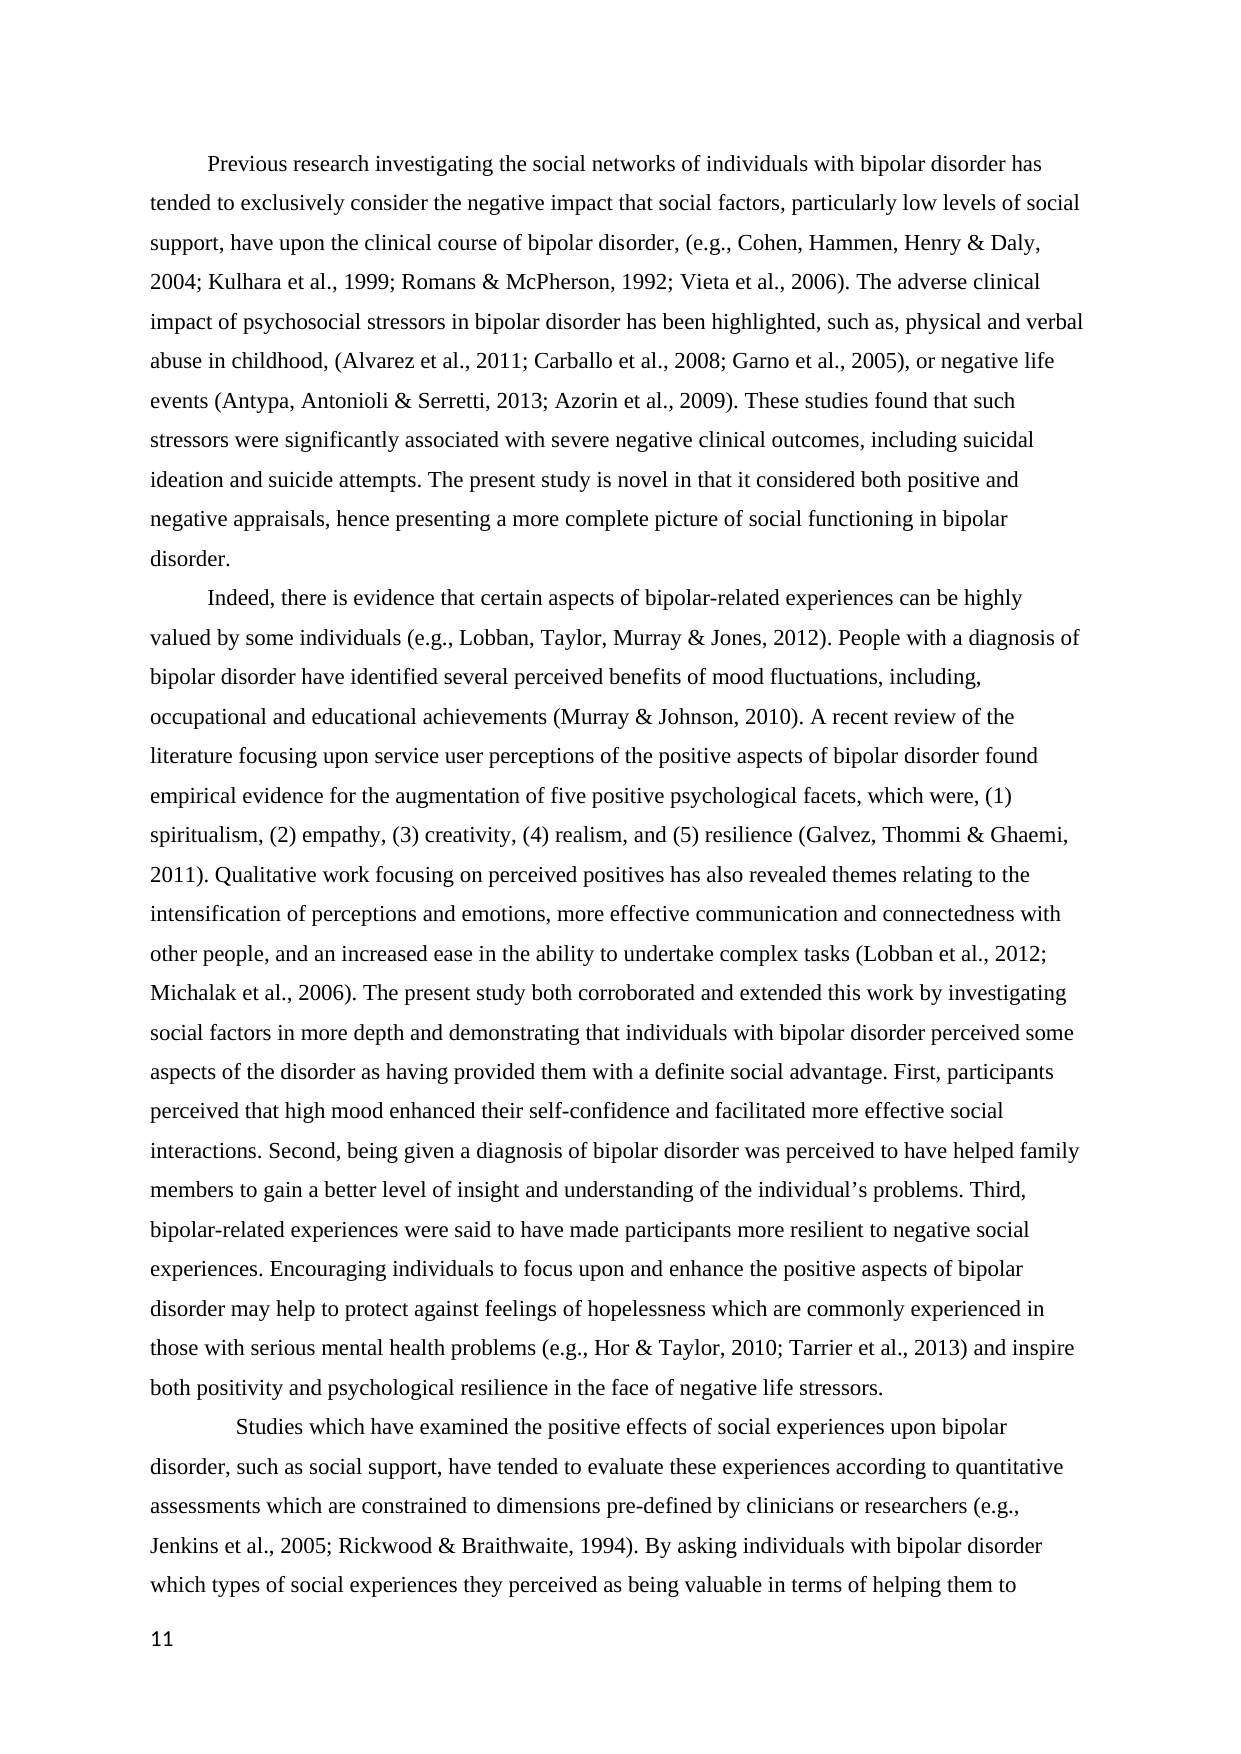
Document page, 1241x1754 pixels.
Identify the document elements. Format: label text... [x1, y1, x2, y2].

text Previous research investigating the social networks of individuals with bipolar disorder has tended to exclusively consider the negative impact that social factors, particularly low levels of social support, have upon the clinical course of bipolar disorder, (e.g., Cohen, Hammen, Henry & Daly, 2004; Kulhara et al., 1999; Romans & McPherson, 1992; Vieta et al., 2006). The adverse clinical impact of psychosocial stressors in bipolar disorder has been highlighted, such as, physical and verbal abuse in childhood, (Alvarez et al., 2011; Carballo et al., 2008; Garno et al., 2005), or negative life events (Antypa, Antonioli & Serretti, 2013; Azorin et al., 2009). These studies found that such stressors were significantly associated with severe negative clinical outcomes, including suicidal ideation and suicide attempts. The present study is novel in that it considered both positive and negative appraisals, hence presenting a more complete picture of social functioning in bipolar disorder. [150, 150, 1090, 571]
text Indeed, there is evidence that certain aspects of bipolar-related experiences can be highly valued by some individuals (e.g., Lobban, Taylor, Murray & Jones, 2012). People with a diagnosis of bipolar disorder have identified several perceived benefits of mood fluctuations, including, occupational and educational achievements (Murray & Johnson, 2010). A recent review of the literature focusing upon service user perceptions of the positive aspects of bipolar disorder found empirical evidence for the augmentation of five positive psychological facets, which were, (1) spiritualism, (2) empathy, (3) creativity, (4) realism, and (5) resilience (Galvez, Thommi & Ghaemi, 2011). Qualitative work focusing on perceived positives has also revealed themes relating to the intensification of perceptions and emotions, more effective communication and connectedness with other people, and an increased ease in the ability to undertake complex tasks (Lobban et al., 2012; Michalak et al., 2006). The present study both corroborated and extended this work by investigating social factors in more depth and demonstrating that individuals with bipolar disorder perceived some aspects of the disorder as having provided them with a definite social advantage. First, participants perceived that high mood enhanced their self-confidence and facilitated more effective social interactions. Second, being given a diagnosis of bipolar disorder was perceived to have helped family members to gain a better level of insight and understanding of the individual’s problems. Third, bipolar-related experiences were said to have made participants more resilient to negative social experiences. Encouraging individuals to focus upon and enhance the positive aspects of bipolar disorder may help to protect against feelings of hopelessness which are commonly experienced in those with serious mental health problems (e.g., Hor & Taylor, 2010; Tarrier et al., 2013) and inspire both positivity and psychological resilience in the face of negative life stressors. [150, 584, 1090, 1400]
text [150, 1413, 1090, 1598]
